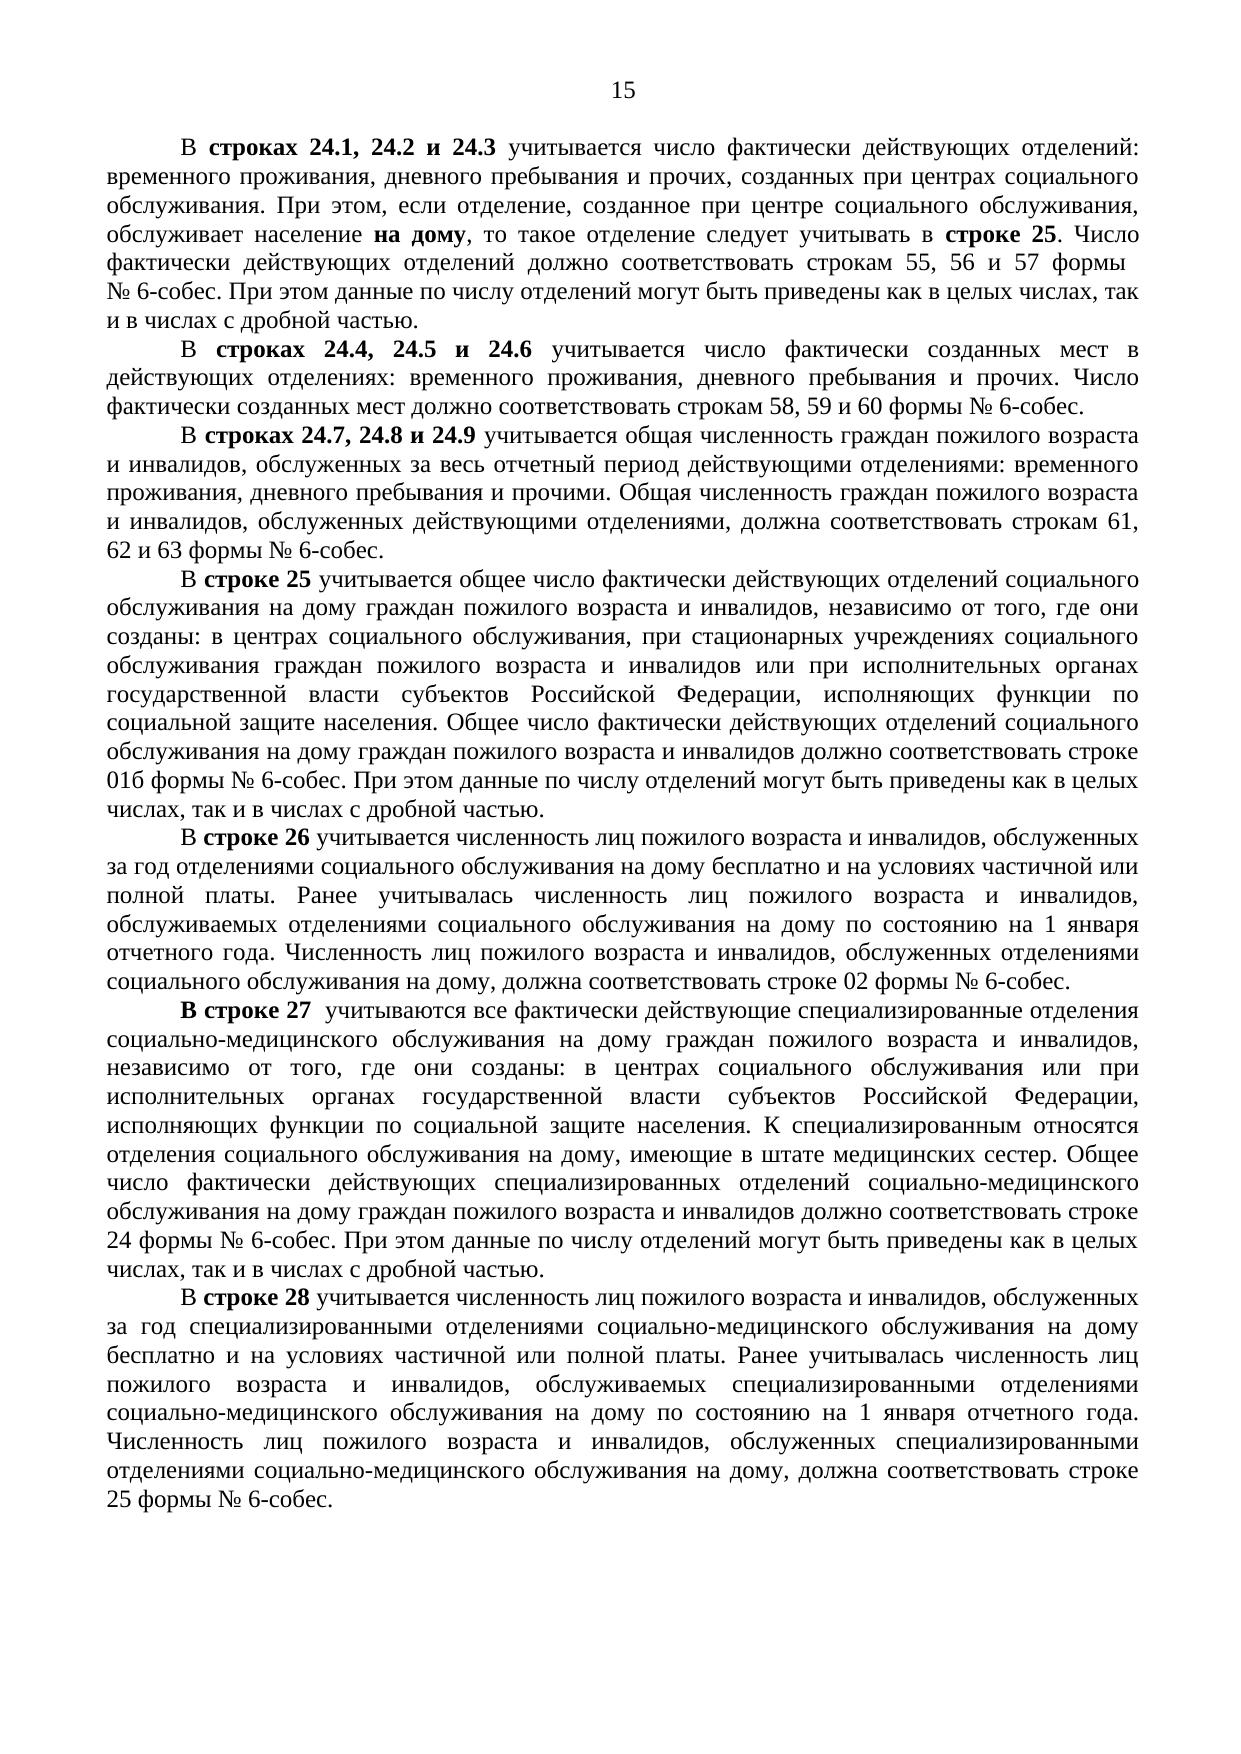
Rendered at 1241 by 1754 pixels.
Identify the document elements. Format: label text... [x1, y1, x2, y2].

text В строках 24.4, 24.5 и 24.6 учитывается число фактически созданных мест в действующих отделениях: временного проживания, дневного пребывания и прочих. Число фактически созданных мест должно соответствовать строкам 58, 59 и 60 формы № 6-собес. [106, 334, 1140, 420]
text В строке 27 учитываются все фактически действующие специализированные отделения социально-медицинского обслуживания на дому граждан пожилого возраста и инвалидов, независимо от того, где они созданы: в центрах социального обслуживания или при исполнительных органах государственной власти субъектов Российской Федерации, исполняющих функции по социальной защите населения. К специализированным относятся отделения социального обслуживания на дому, имеющие в штате медицинских сестер. Общее число фактически действующих специализированных отделений социально-медицинского обслуживания на дому граждан пожилого возраста и инвалидов должно соответствовать строке 24 формы № 6-собес. При этом данные по числу отделений могут быть приведены как в целых числах, так и в числах с дробной частью. [106, 995, 1140, 1282]
text В строках 24.1, 24.2 и 24.3 учитывается число фактически действующих отделений: временного проживания, дневного пребывания и прочих, созданных при центрах социального обслуживания. При этом, если отделение, созданное при центре социального обслуживания, обслуживает население на дому, то такое отделение следует учитывать в строке 25. Число фактически действующих отделений должно соответствовать строкам 55, 56 и 57 формы № 6-собес. При этом данные по числу отделений могут быть приведены как в целых числах, так и в числах с дробной частью. [106, 132, 1140, 334]
text В строке 28 учитывается численность лиц пожилого возраста и инвалидов, обслуженных за год специализированными отделениями социально-медицинского обслуживания на дому бесплатно и на условиях частичной или полной платы. Ранее учитывалась численность лиц пожилого возраста и инвалидов, обслуживаемых специализированными отделениями социально-медицинского обслуживания на дому по состоянию на 1 января отчетного года. Численность лиц пожилого возраста и инвалидов, обслуженных специализированными отделениями социально-медицинского обслуживания на дому, должна соответствовать строке 25 формы № 6-собес. [106, 1282, 1140, 1512]
text В строке 26 учитывается численность лиц пожилого возраста и инвалидов, обслуженных за год отделениями социального обслуживания на дому бесплатно и на условиях частичной или полной платы. Ранее учитывалась численность лиц пожилого возраста и инвалидов, обслуживаемых отделениями социального обслуживания на дому по состоянию на 1 января отчетного года. Численность лиц пожилого возраста и инвалидов, обслуженных отделениями социального обслуживания на дому, должна соответствовать строке 02 формы № 6-собес. [106, 822, 1140, 995]
text В строке 25 учитывается общее число фактически действующих отделений социального обслуживания на дому граждан пожилого возраста и инвалидов, независимо от того, где они созданы: в центрах социального обслуживания, при стационарных учреждениях социального обслуживания граждан пожилого возраста и инвалидов или при исполнительных органах государственной власти субъектов Российской Федерации, исполняющих функции по социальной защите населения. Общее число фактически действующих отделений социального обслуживания на дому граждан пожилого возраста и инвалидов должно соответствовать строке 01б формы № 6-собес. При этом данные по числу отделений могут быть приведены как в целых числах, так и в числах с дробной частью. [106, 564, 1140, 822]
text В строках 24.7, 24.8 и 24.9 учитывается общая численность граждан пожилого возраста и инвалидов, обслуженных за весь отчетный период действующими отделениями: временного проживания, дневного пребывания и прочими. Общая численность граждан пожилого возраста и инвалидов, обслуженных действующими отделениями, должна соответствовать строкам 61, 62 и 63 формы № 6-собес. [106, 420, 1140, 564]
